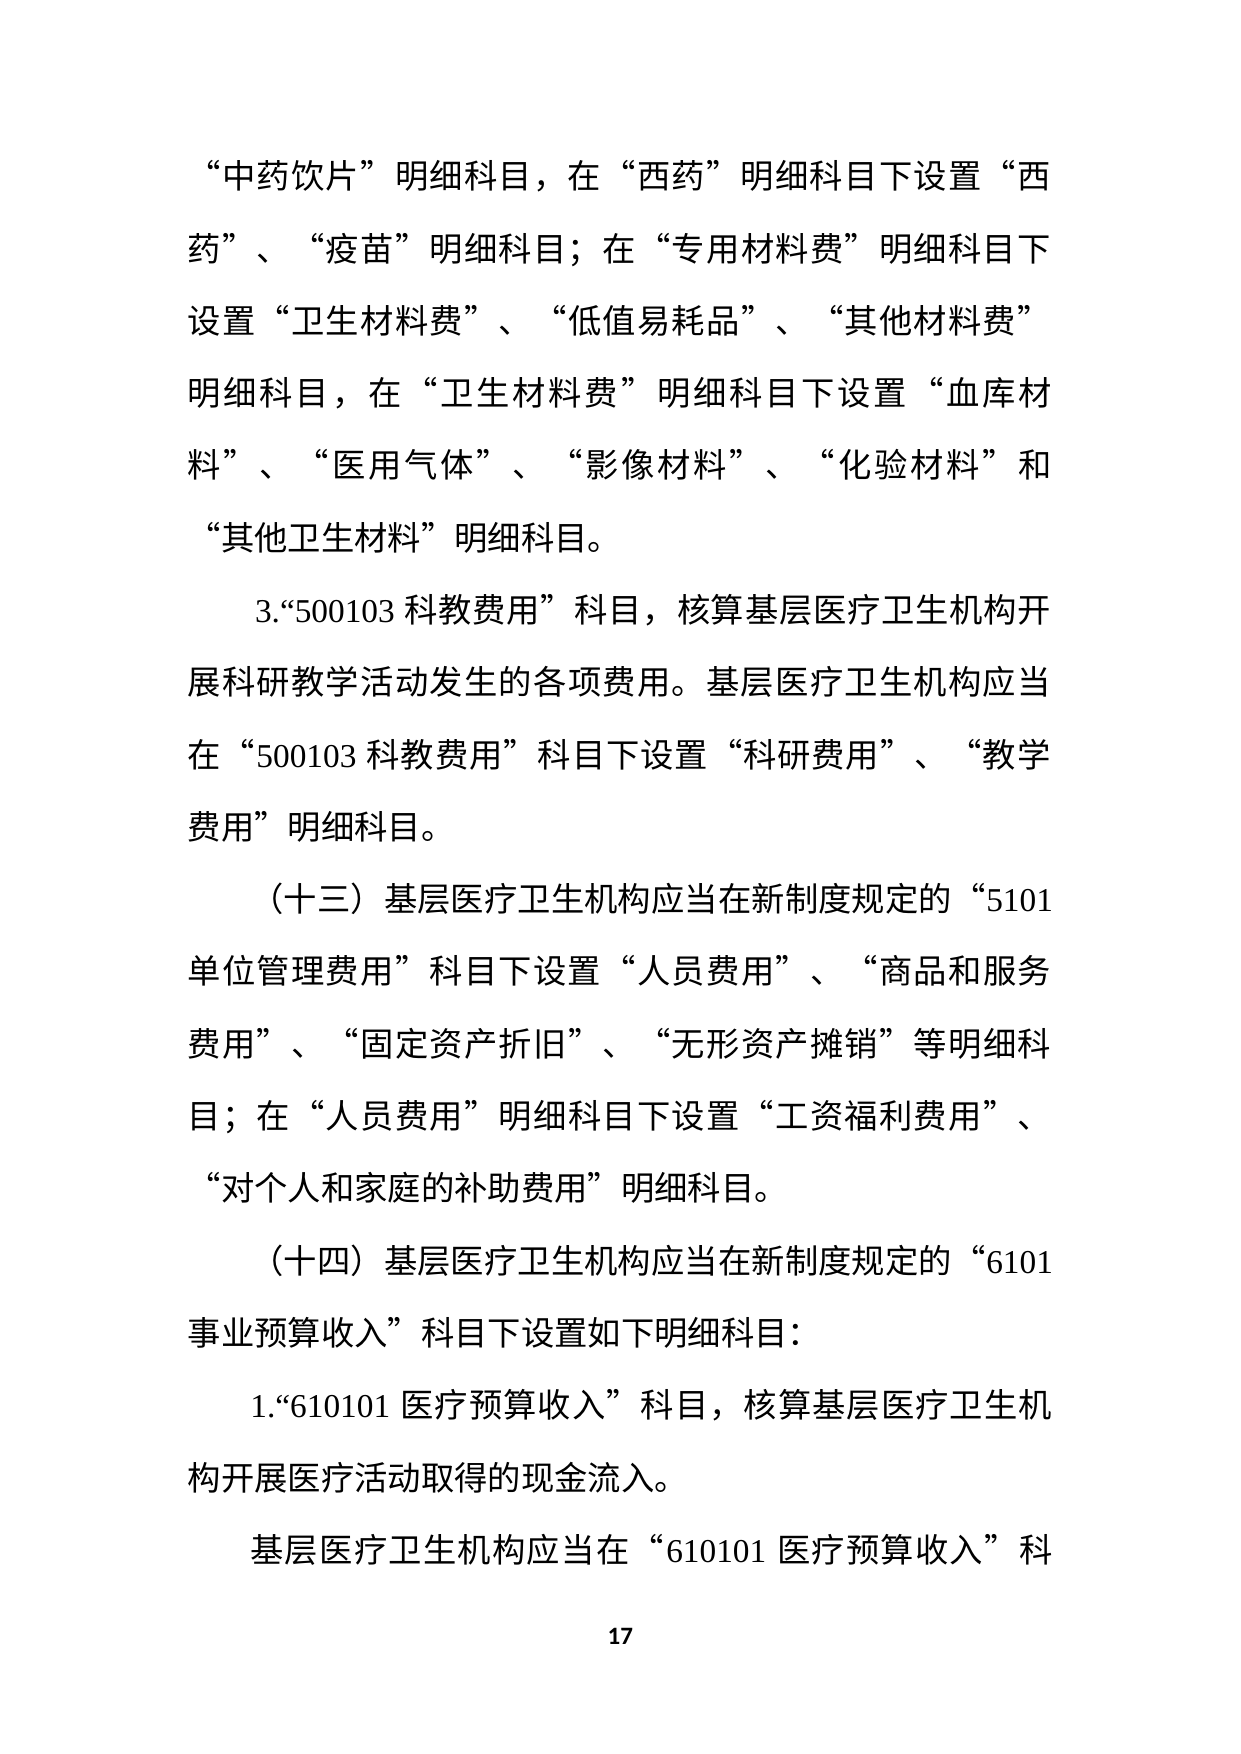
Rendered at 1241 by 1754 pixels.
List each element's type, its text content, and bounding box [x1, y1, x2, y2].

text （十四）基层医疗卫生机构应当在新制度规定的“6101 事业预算收入”科目下设置如下明细科目： [187, 1234, 1053, 1355]
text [187, 150, 1053, 560]
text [187, 1523, 1053, 1572]
text 1.“610101 医疗预算收入”科目，核算基层医疗卫生机构开展医疗活动取得的现金流入。 [187, 1379, 1053, 1499]
text 3.“500103 科教费用”科目，核算基层医疗卫生机构开展科研教学活动发生的各项费用。基层医疗卫生机构应当在“500103 科教费用”科目下设置“科研费用”、“教学费用”明细科目。 [187, 584, 1053, 849]
text （十三）基层医疗卫生机构应当在新制度规定的“5101 单位管理费用”科目下设置“人员费用”、“商品和服务费用”、“固定资产折旧”、“无形资产摊销”等明细科目；在“人员费用”明细科目下设置“工资福利费用”、“对个人和家庭的补助费用”明细科目。 [187, 873, 1053, 1210]
